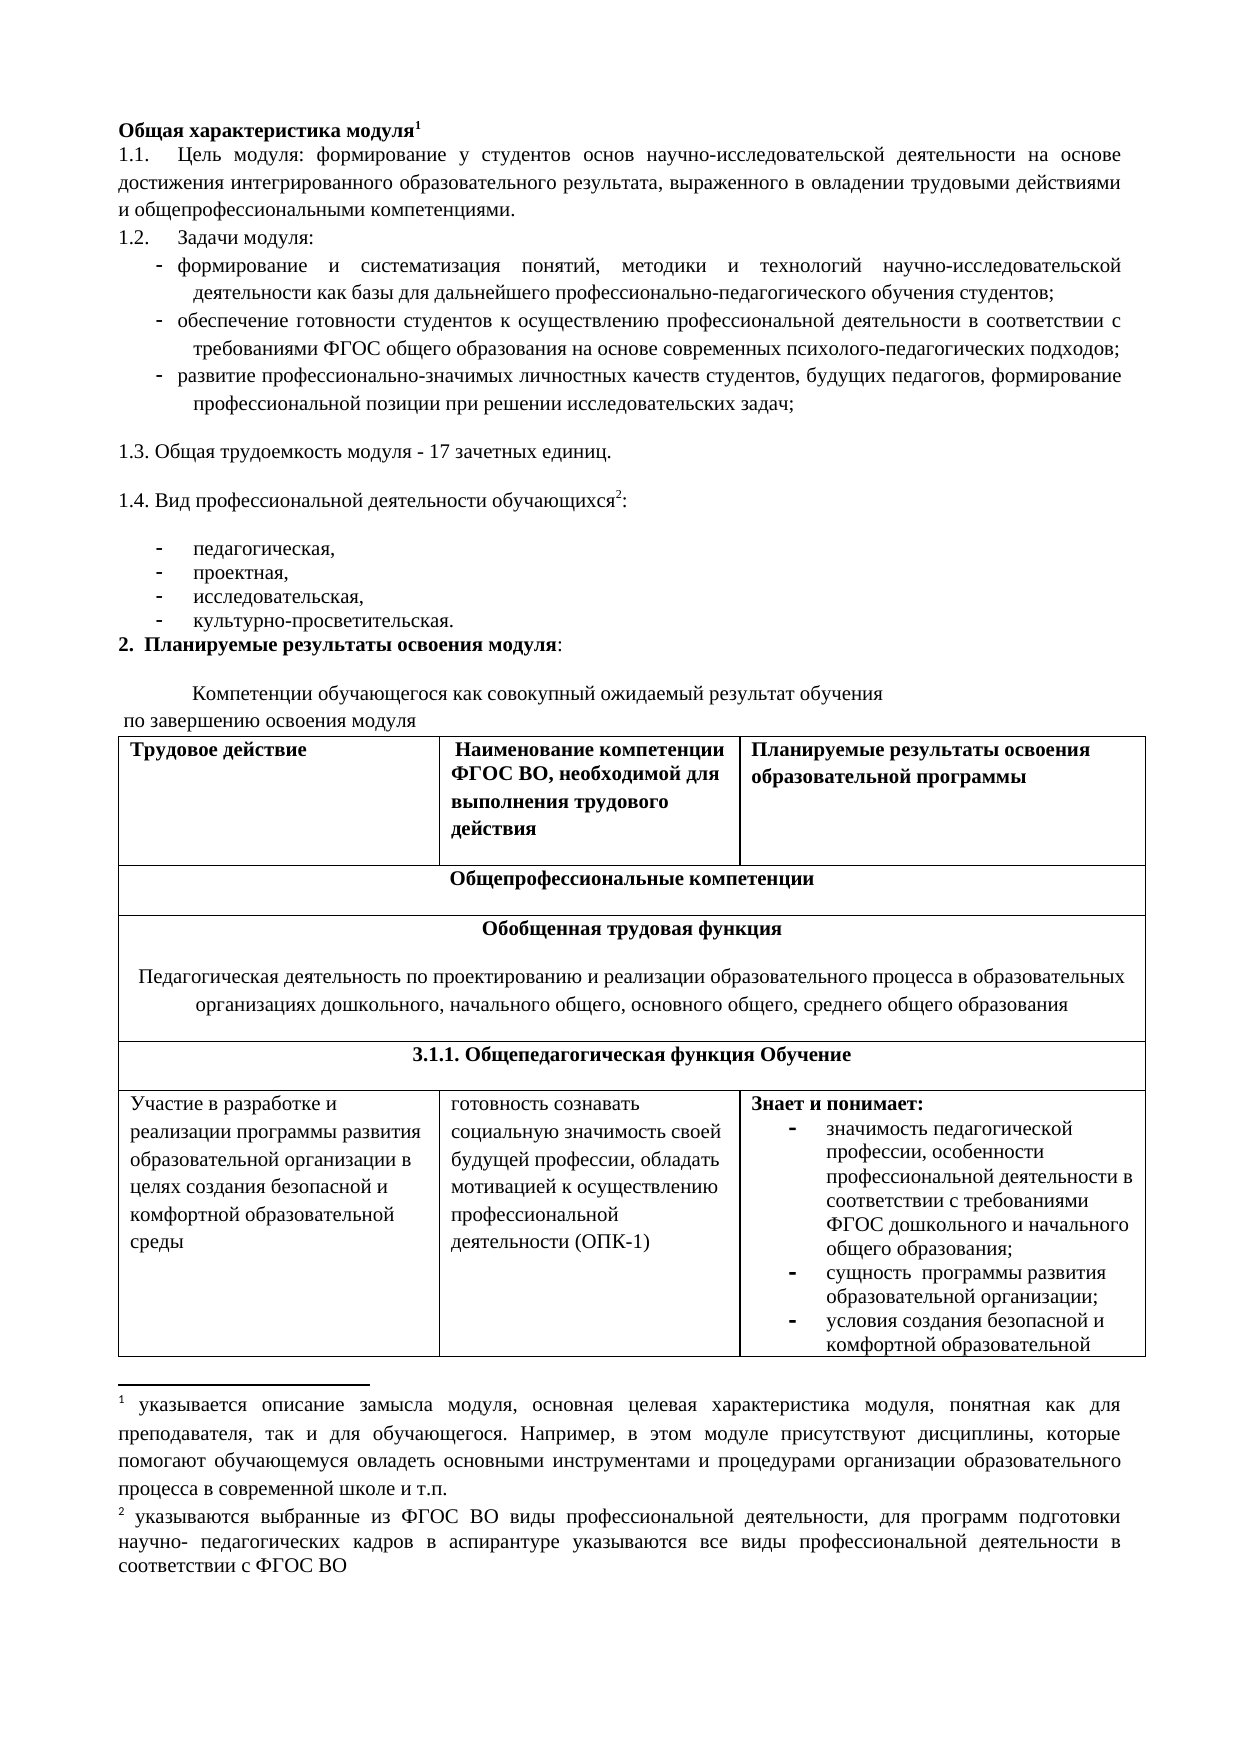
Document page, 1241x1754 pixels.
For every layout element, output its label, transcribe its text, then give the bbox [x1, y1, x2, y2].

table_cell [440, 1091, 739, 1356]
text 1.4. Вид профессиональной деятельности обучающихся: [118, 487, 1122, 512]
text 1.3. Общая трудоемкость модуля - 17 зачетных единиц. [118, 439, 1122, 463]
list проектная, [156, 560, 1122, 584]
list развитие профессионально-значимых личностных качеств студентов, будущих педагогов, формирование профессиональной позиции при решении исследовательских задач; [156, 363, 1122, 415]
text по завершению освоения модуля [118, 708, 1122, 732]
list Задачи модуля: [118, 225, 1122, 249]
text Общая характеристика модуля [118, 118, 1122, 142]
list обеспечение готовности студентов к осуществлению профессиональной деятельности в соответствии с требованиями ФГОС общего образования на основе современных психолого-педагогических подходов; [156, 308, 1122, 359]
list формирование и систематизация понятий, методики и технологий научно-исследовательской деятельности как базы для дальнейшего профессионально-педагогического обучения студентов; [156, 253, 1122, 304]
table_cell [119, 1091, 439, 1356]
table_header Наименование компетенции ФГОС ВО, необходимой для выполнения трудового действия [440, 737, 739, 865]
table_cell Общепрофессиональные компетенции [119, 866, 1145, 915]
list культурно-просветительская. [156, 608, 1122, 632]
text 2. Планируемые результаты освоения модуля: [118, 632, 1122, 656]
text Компетенции обучающегося как совокупный ожидаемый результат обучения [118, 681, 1122, 705]
table_header Трудовое действие [119, 737, 439, 865]
table_cell 3.1.1. Общепедагогическая функция Обучение [119, 1042, 1145, 1090]
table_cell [741, 1091, 1145, 1356]
table_cell Обобщенная трудовая функция Педагогическая деятельность по проектированию и реализации образовательного процесса в образовательных организациях дошкольного, начального общего, основного общего, среднего общего образования [119, 916, 1145, 1041]
table_header Планируемые результаты освоения образовательной программы [741, 737, 1145, 865]
list исследовательская, [156, 584, 1122, 608]
list педагогическая, [156, 536, 1122, 560]
list Цель модуля: формирование у студентов основ научно-исследовательской деятельности на основе достижения интегрированного образовательного результата, выраженного в овладении трудовыми действиями и общепрофессиональными компетенциями. [118, 142, 1122, 221]
